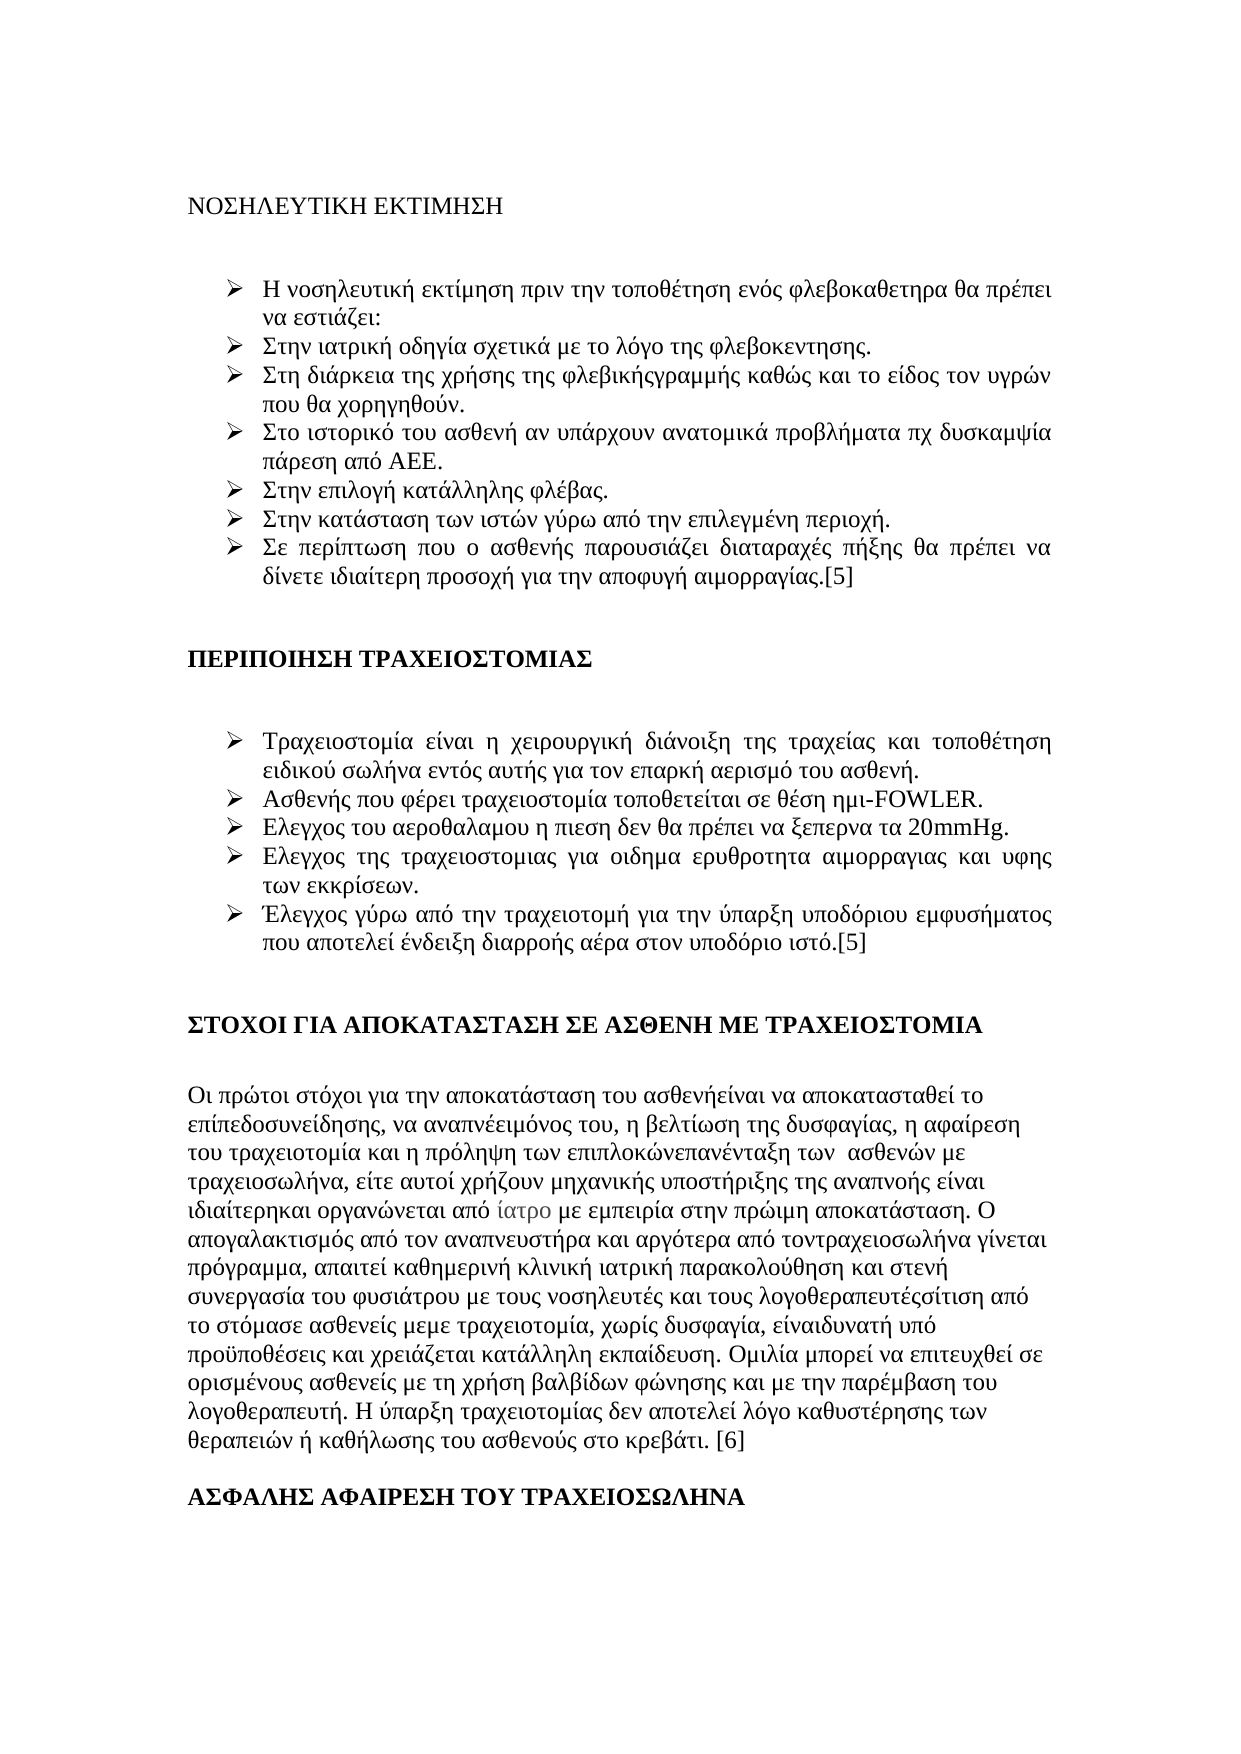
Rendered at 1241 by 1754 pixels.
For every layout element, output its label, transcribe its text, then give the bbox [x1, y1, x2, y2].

text ΠΕΡΙΠΟΙΗΣΗ ΤΡΑΧΕΙΟΣΤΟΜΙΑΣ [187, 644, 1053, 672]
list Ασθενής που φέρει τραχειοστομία τοποθετείται σε θέση ημι-FOWLER. [225, 784, 1053, 812]
list Στην κατάσταση των ιστών γύρω από την επιλεγμένη περιοχή. [225, 504, 1053, 532]
text ΑΣΦΑΛΗΣ ΑΦΑΙΡΕΣΗ ΤΟΥ ΤΡΑΧΕΙΟΣΩΛΗΝΑ [187, 1482, 1053, 1511]
list Η νοσηλευτική εκτίμηση πριν την τοποθέτηση ενός φλεβοκαθετηρα θα πρέπει να εστιάζει: [225, 274, 1053, 331]
list Στην ιατρική οδηγία σχετικά με το λόγο της φλεβοκεντησης. [225, 331, 1053, 360]
list Στη διάρκεια της χρήσης της φλεβικήςγραμμής καθώς και το είδος τον υγρών που θα χορηγηθούν. [225, 360, 1053, 417]
text ΝΟΣΗΛΕΥΤΙΚΗ ΕΚΤΙΜΗΣΗ [187, 191, 1053, 220]
list Ελεγχος της τραχειοστομιας για οιδημα ερυθροτητα αιμορραγιας και υφης των εκκρίσεων. [225, 841, 1053, 899]
list Στην επιλογή κατάλληλης φλέβας. [225, 475, 1053, 504]
text ΣΤΟΧΟΙ ΓΙΑ ΑΠΟΚΑΤΑΣΤΑΣΗ ΣΕ ΑΣΘΕΝΗ ΜΕ ΤΡΑΧΕΙΟΣΤΟΜΙΑ [187, 1010, 1053, 1039]
list Έλεγχος γύρω από την τραχειοτομή για την ύπαρξη υποδόριου εμφυσήματος που αποτελεί ένδειξη διαρροής αέρα στον υποδόριο ιστό.[5] [225, 899, 1053, 956]
list Στο ιστορικό του ασθενή αν υπάρχουν ανατομικά προβλήματα πχ δυσκαμψία πάρεση από ΑΕΕ. [225, 417, 1053, 475]
list Ελεγχος του αεροθαλαμου η πιεση δεν θα πρέπει να ξεπερνα τα 20mmHg. [225, 812, 1053, 841]
list Σε περίπτωση που ο ασθενής παρουσιάζει διαταραχές πήξης θα πρέπει να δίνετε ιδιαίτερη προσοχή για την αποφυγή αιμορραγίας.[5] [225, 532, 1053, 590]
list Τραχειοστομία είναι η χειρουργική διάνοιξη της τραχείας και τοποθέτηση ειδικού σωλήνα εντός αυτής για τον επαρκή αερισμό του ασθενή. [225, 726, 1053, 784]
text Οι πρώτοι στόχοι για την αποκατάσταση του ασθενήείναι να αποκατασταθεί το επίπεδοσυνείδησης, να αναπνέειμόνος του, η βελτίωση της δυσφαγίας, η αφαίρεση του τραχειοτομία και η πρόληψη των επιπλοκώνεπανένταξη των ασθενών με τραχειοσωλήνα, είτε αυτοί χρήζουν μηχανικής υποστήριξης της αναπνοής είναι ιδιαίτερηκαι οργανώνεται από ίατρο με εμπειρία στην πρώιμη αποκατάσταση. Ο απογαλακτισμός από τον αναπνευστήρα και αργότερα από τοντραχειοσωλήνα γίνεται πρόγραμμα, απαιτεί καθημερινή κλινική ιατρική παρακολούθηση και στενή συνεργασία του φυσιάτρου με τους νοσηλευτές και τους λογοθεραπευτέςσίτιση από το στόμασε ασθενείς μεμε τραχειοτομία, χωρίς δυσφαγία, είναιδυνατή υπό προϋποθέσεις και χρειάζεται κατάλληλη εκπαίδευση. Ομιλία μπορεί να επιτευχθεί σε ορισμένους ασθενείς με τη χρήση βαλβίδων φώνησης και με την παρέμβαση του λογοθεραπευτή. Η ύπαρξη τραχειοτομίας δεν αποτελεί λόγο καθυστέρησης των θεραπειών ή καθήλωσης του ασθενούς στο κρεβάτι. [6] [187, 1080, 1053, 1454]
